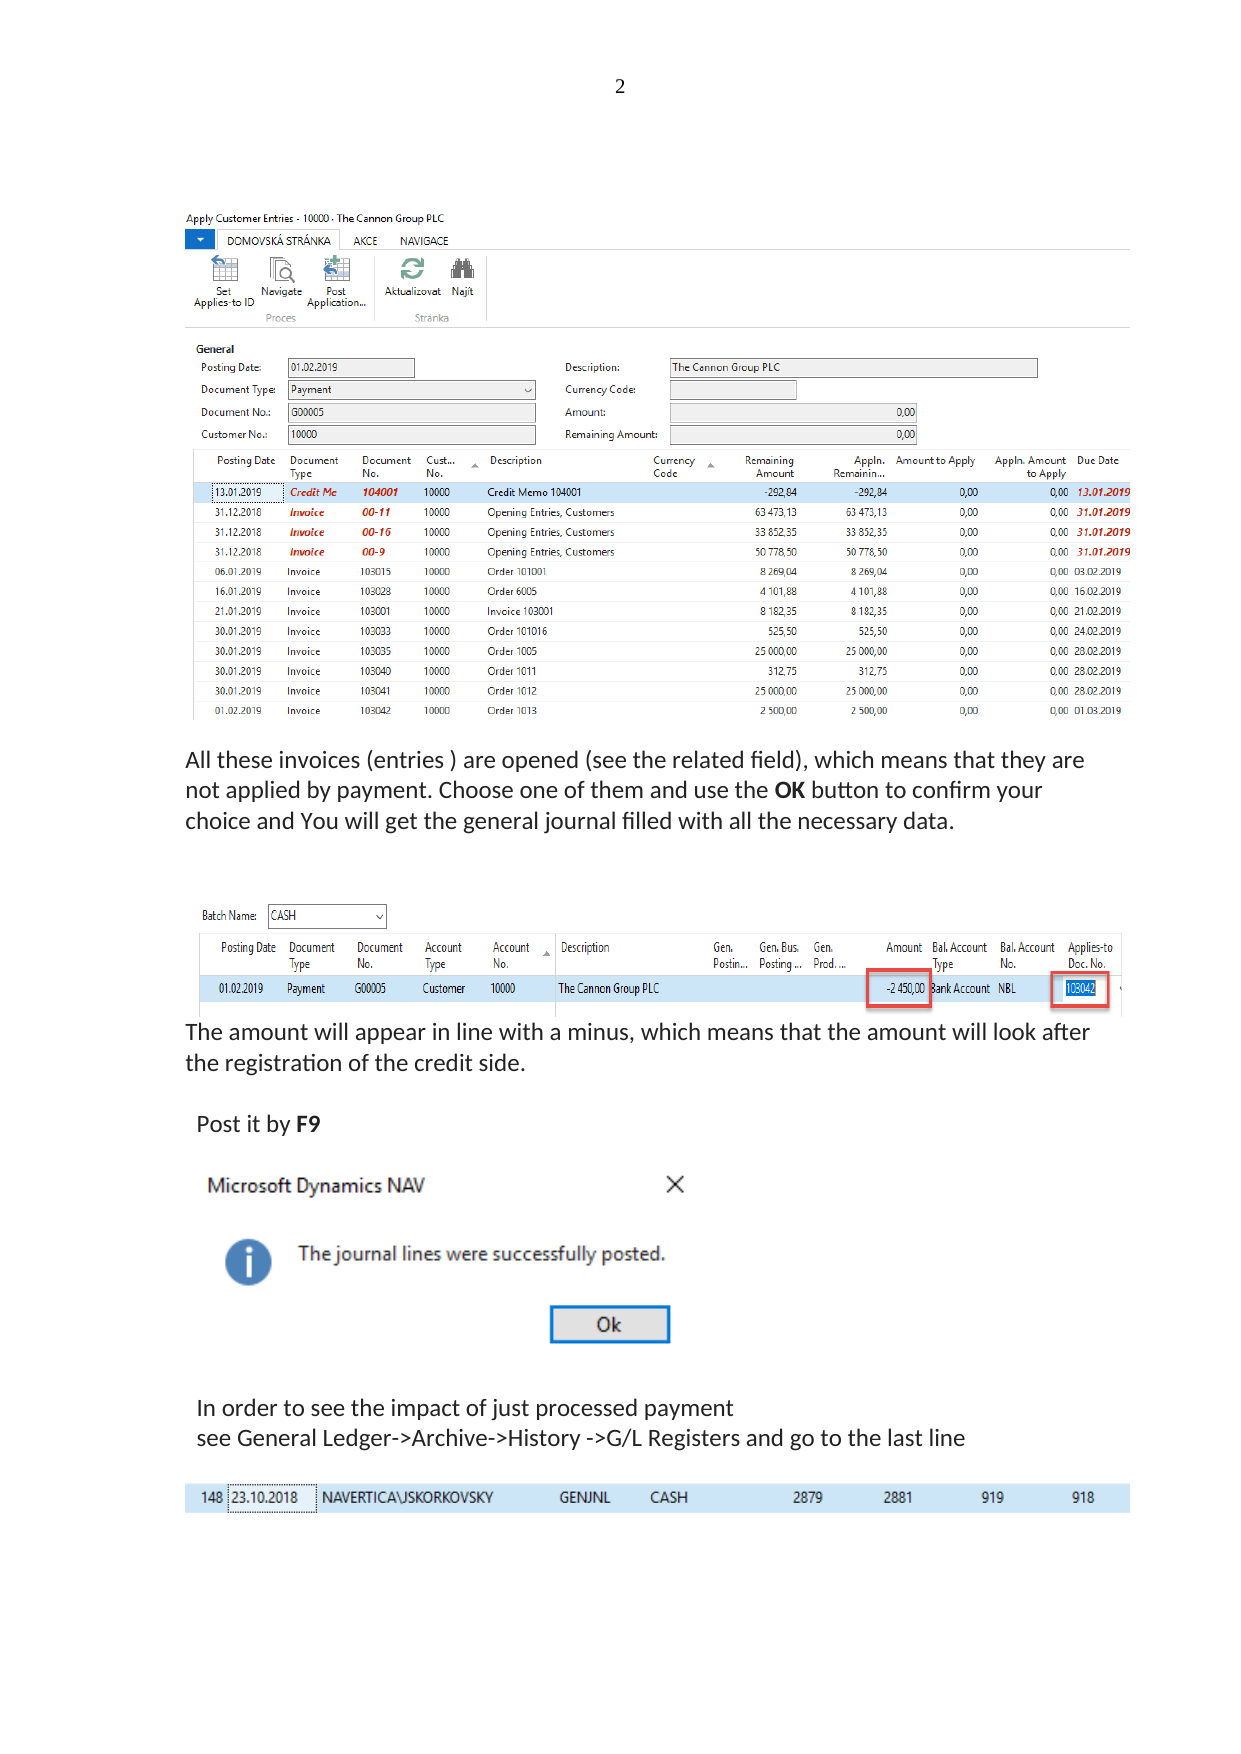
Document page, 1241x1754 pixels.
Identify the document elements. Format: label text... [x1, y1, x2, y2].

text Post it by F9 [185, 1108, 1093, 1138]
text All these invoices (entries ) are opened (see the related field), which means that they are not applied by payment. Choose one of them and use the OK button to confirm your choice and You will get the general journal filled with all the necessary data. [185, 744, 1093, 836]
text In order to see the impact of just processed payment [185, 1392, 1093, 1423]
picture [185, 208, 1130, 720]
picture [196, 1169, 697, 1362]
picture [196, 894, 1125, 1017]
text see General Ledger->Archive->History ->G/L Registers and go to the last line [185, 1423, 1093, 1453]
picture [185, 1483, 1130, 1518]
